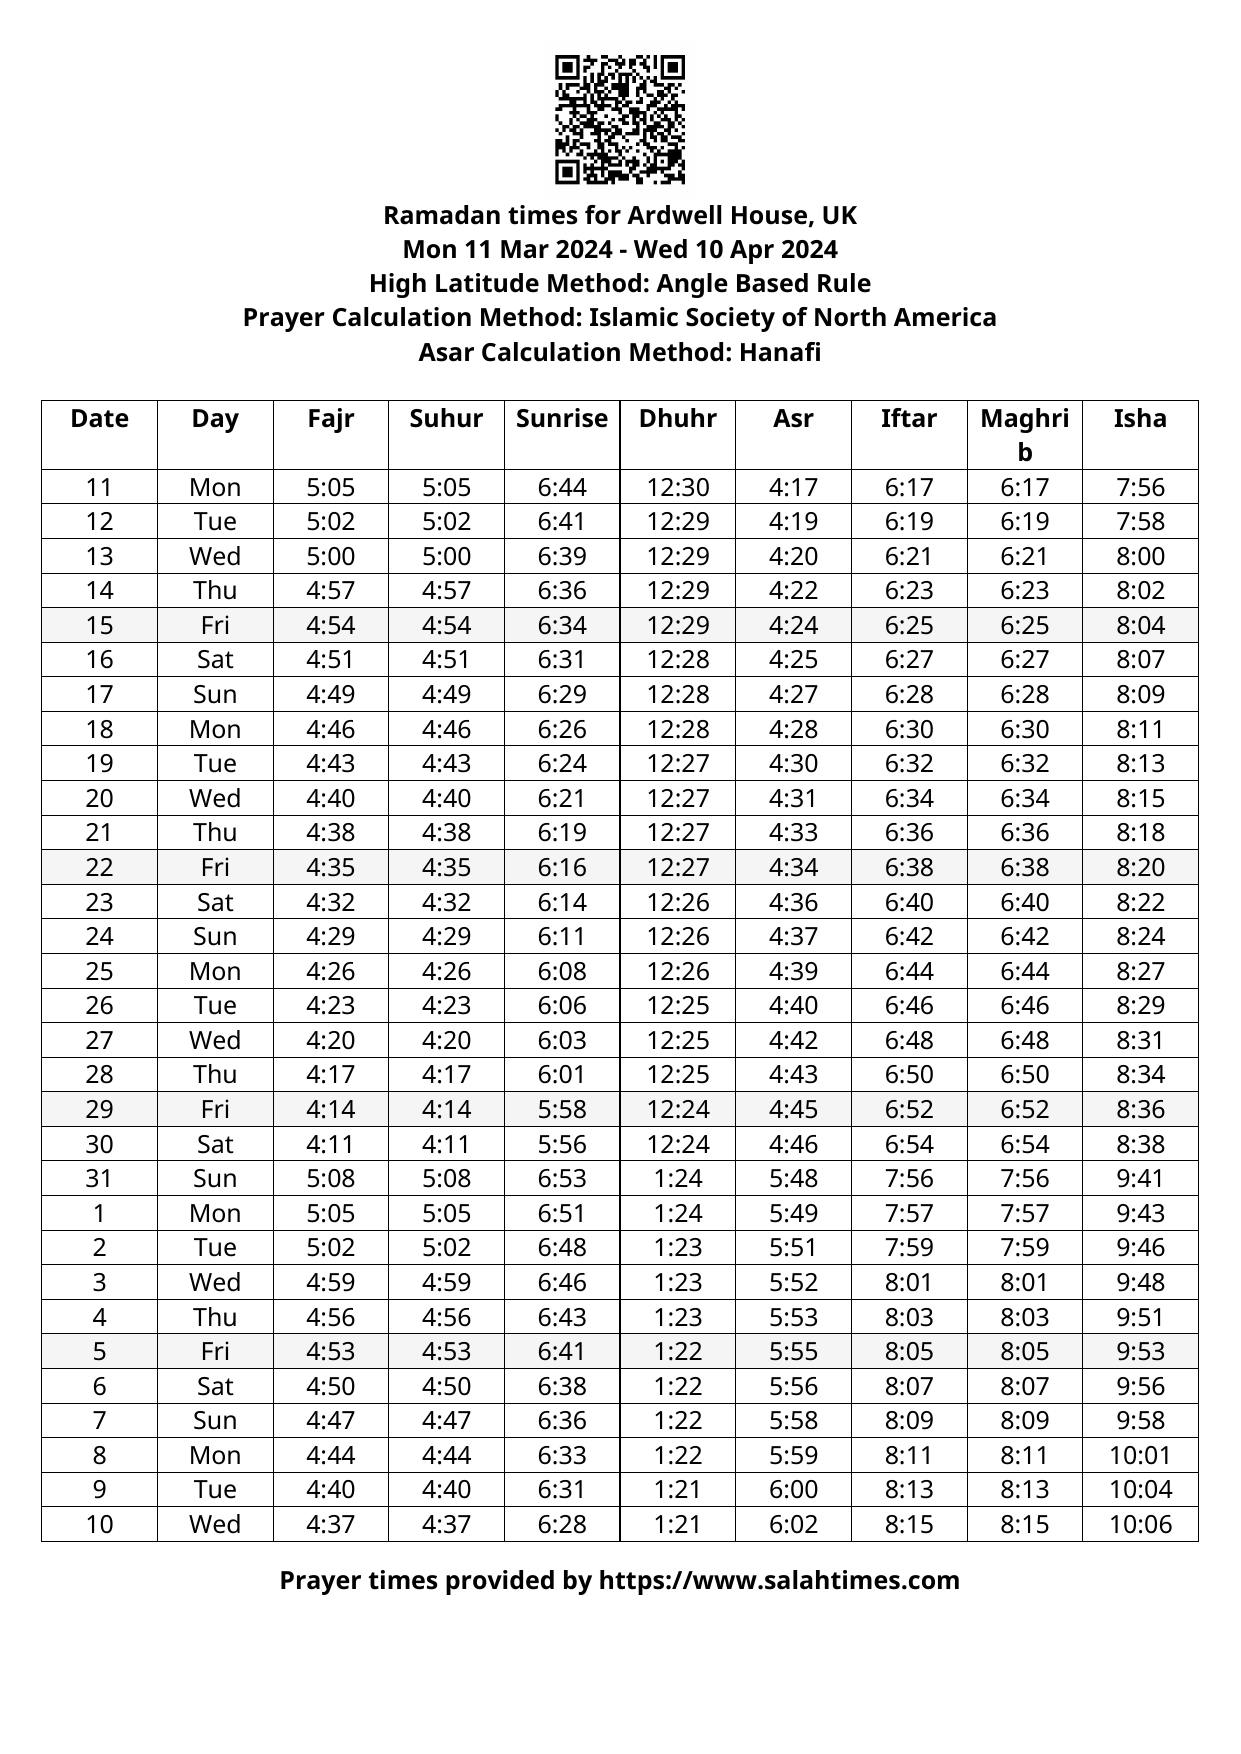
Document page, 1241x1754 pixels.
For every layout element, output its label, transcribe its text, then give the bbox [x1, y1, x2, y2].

table_cell 4:50 [389, 1369, 504, 1402]
table_cell 4:37 [736, 919, 851, 953]
table_cell 4:40 [389, 1473, 504, 1506]
table_cell 7:59 [852, 1231, 967, 1264]
table_cell 5 [42, 1334, 157, 1368]
table_cell 12:24 [621, 1127, 735, 1160]
table_cell 4:22 [736, 574, 851, 607]
table_cell 8:22 [1083, 885, 1198, 918]
table_cell 6:38 [505, 1369, 619, 1402]
table_cell Sat [158, 885, 273, 918]
table_cell 4:14 [389, 1092, 504, 1126]
table_cell 18 [42, 712, 157, 745]
table_cell 12:30 [621, 470, 735, 503]
table_cell 6:28 [968, 677, 1082, 711]
table_cell 9 [42, 1473, 157, 1506]
table_cell 8:31 [1083, 1023, 1198, 1057]
table_cell Tue [158, 746, 273, 780]
table_cell 5:55 [736, 1334, 851, 1368]
table_cell 7:56 [968, 1161, 1082, 1195]
table_cell 12:29 [621, 539, 735, 572]
table_cell 9:48 [1083, 1265, 1198, 1299]
table_cell 12:25 [621, 989, 735, 1022]
table_cell 4:26 [389, 954, 504, 987]
table_cell 9:46 [1083, 1231, 1198, 1264]
table_cell 9:58 [1083, 1404, 1198, 1437]
table_cell 4:37 [274, 1507, 388, 1541]
table_cell 6:33 [505, 1438, 619, 1472]
table_cell 4:59 [389, 1265, 504, 1299]
table_cell 4:20 [274, 1023, 388, 1057]
table_cell 4:50 [274, 1369, 388, 1402]
table_cell Thu [158, 1058, 273, 1091]
table_cell Mon [158, 470, 273, 503]
table_cell 22 [42, 850, 157, 884]
table_cell 6:19 [505, 816, 619, 849]
table_cell 9:41 [1083, 1161, 1198, 1195]
table_cell 10:06 [1083, 1507, 1198, 1541]
table_header Iftar [852, 401, 967, 469]
table_cell 8:11 [852, 1438, 967, 1472]
table_cell 5:51 [736, 1231, 851, 1264]
table_cell 4:33 [736, 816, 851, 849]
table_cell 6:44 [505, 470, 619, 503]
table_cell 6:11 [505, 919, 619, 953]
table_cell Fri [158, 608, 273, 642]
table_cell 6:34 [852, 781, 967, 814]
table_cell 6:50 [968, 1058, 1082, 1091]
table_cell Sun [158, 677, 273, 711]
table_cell 5:48 [736, 1161, 851, 1195]
table_cell 4:23 [389, 989, 504, 1022]
table_cell 8:24 [1083, 919, 1198, 953]
table_cell 8:38 [1083, 1127, 1198, 1160]
table_cell 6:46 [852, 989, 967, 1022]
table_cell 6:01 [505, 1058, 619, 1091]
table_cell 12:26 [621, 885, 735, 918]
table_cell 6:21 [505, 781, 619, 814]
table_cell 4:28 [736, 712, 851, 745]
table_cell 5:00 [274, 539, 388, 572]
table_cell 1:24 [621, 1196, 735, 1229]
table_cell 4:51 [389, 643, 504, 676]
table_cell 4:59 [274, 1265, 388, 1299]
table_cell 15 [42, 608, 157, 642]
table_cell 8:36 [1083, 1092, 1198, 1126]
table_cell 4:46 [274, 712, 388, 745]
table_cell 8:15 [1083, 781, 1198, 814]
table_cell 8:29 [1083, 989, 1198, 1022]
table_cell 4:17 [736, 470, 851, 503]
table_cell 12:28 [621, 643, 735, 676]
table_cell 4:54 [274, 608, 388, 642]
table_cell 6:06 [505, 989, 619, 1022]
table_cell Sun [158, 919, 273, 953]
table_cell 6:54 [852, 1127, 967, 1160]
table_cell 4:20 [736, 539, 851, 572]
table_cell Mon [158, 712, 273, 745]
table_cell 8:03 [968, 1300, 1082, 1333]
table_cell 6:26 [505, 712, 619, 745]
table_cell 4:57 [274, 574, 388, 607]
table_cell 8:18 [1083, 816, 1198, 849]
table_cell 6:38 [852, 850, 967, 884]
table_cell 4:54 [389, 608, 504, 642]
table_cell 6:19 [852, 504, 967, 538]
table_cell Thu [158, 1300, 273, 1333]
table_cell Wed [158, 781, 273, 814]
table_cell 12:29 [621, 504, 735, 538]
table_header Isha [1083, 401, 1198, 469]
table_cell 8:07 [968, 1369, 1082, 1402]
table_cell 6:44 [968, 954, 1082, 987]
table_cell 10:04 [1083, 1473, 1198, 1506]
table_cell 5:59 [736, 1438, 851, 1472]
table_cell Sat [158, 643, 273, 676]
table_cell 3 [42, 1265, 157, 1299]
table_cell 7:57 [968, 1196, 1082, 1229]
table_cell 4:11 [389, 1127, 504, 1160]
table_cell Fri [158, 1092, 273, 1126]
table_cell 6:44 [852, 954, 967, 987]
table_cell 4:38 [274, 816, 388, 849]
table_cell 4:49 [274, 677, 388, 711]
table_cell 21 [42, 816, 157, 849]
table_cell 5:05 [274, 470, 388, 503]
table_cell 6:34 [505, 608, 619, 642]
table_cell 4:29 [274, 919, 388, 953]
table_cell 12:27 [621, 816, 735, 849]
table_header Date [42, 401, 157, 469]
table_cell 6:50 [852, 1058, 967, 1091]
table_cell 4:38 [389, 816, 504, 849]
table_cell 8:09 [1083, 677, 1198, 711]
table_cell 23 [42, 885, 157, 918]
text Mon 11 Mar 2024 - Wed 10 Apr 2024 [42, 232, 1198, 266]
table_cell 30 [42, 1127, 157, 1160]
table_header Asr [736, 401, 851, 469]
table_cell 5:58 [505, 1092, 619, 1126]
table_cell 8:13 [968, 1473, 1082, 1506]
table_cell 4:36 [736, 885, 851, 918]
table_cell 8:05 [968, 1334, 1082, 1368]
table_header Fajr [274, 401, 388, 469]
table_cell 6:21 [968, 539, 1082, 572]
table_cell 8:07 [1083, 643, 1198, 676]
table_cell 6:53 [505, 1161, 619, 1195]
text Asar Calculation Method: Hanafi [42, 334, 1198, 368]
picture [542, 41, 699, 198]
text Prayer Calculation Method: Islamic Society of North America [42, 300, 1198, 334]
table_cell 25 [42, 954, 157, 987]
table_cell 1:23 [621, 1231, 735, 1264]
table_cell 11 [42, 470, 157, 503]
table_cell 6:28 [852, 677, 967, 711]
table_cell 12 [42, 504, 157, 538]
table_cell 4:11 [274, 1127, 388, 1160]
table_cell 4:53 [274, 1334, 388, 1368]
table_cell 6:38 [968, 850, 1082, 884]
table_cell Fri [158, 1334, 273, 1368]
table_cell 8:34 [1083, 1058, 1198, 1091]
table_cell 9:51 [1083, 1300, 1198, 1333]
table_cell 6:27 [968, 643, 1082, 676]
table_cell 6:48 [968, 1023, 1082, 1057]
table_cell 12:27 [621, 781, 735, 814]
table_cell 14 [42, 574, 157, 607]
table_cell 5:52 [736, 1265, 851, 1299]
text Prayer times provided by https://www.salahtimes.com [42, 1563, 1198, 1597]
table_cell 4:56 [274, 1300, 388, 1333]
table_cell 8:20 [1083, 850, 1198, 884]
table_cell 4:47 [389, 1404, 504, 1437]
table_cell 12:26 [621, 954, 735, 987]
table_cell 8:01 [852, 1265, 967, 1299]
table_cell 4:34 [736, 850, 851, 884]
table_cell 20 [42, 781, 157, 814]
table_cell 6:02 [736, 1507, 851, 1541]
table_cell 16 [42, 643, 157, 676]
table_cell 4:40 [274, 781, 388, 814]
table_cell 6:24 [505, 746, 619, 780]
table_cell 9:53 [1083, 1334, 1198, 1368]
table_cell 1:22 [621, 1369, 735, 1402]
table_cell Wed [158, 1023, 273, 1057]
table_cell 5:02 [274, 504, 388, 538]
table_cell 19 [42, 746, 157, 780]
table_cell 8:27 [1083, 954, 1198, 987]
table_cell 4:43 [389, 746, 504, 780]
table_cell 4:46 [389, 712, 504, 745]
table_cell 4:35 [274, 850, 388, 884]
table_cell 1 [42, 1196, 157, 1229]
table_cell 4:32 [274, 885, 388, 918]
table_cell 4:46 [736, 1127, 851, 1160]
table_cell 6:39 [505, 539, 619, 572]
table_cell 8:13 [852, 1473, 967, 1506]
table_cell 6:28 [505, 1507, 619, 1541]
table_cell Fri [158, 850, 273, 884]
table_cell 2 [42, 1231, 157, 1264]
table_header Sunrise [505, 401, 619, 469]
table_cell 12:24 [621, 1092, 735, 1126]
table_cell 6:36 [852, 816, 967, 849]
table_cell 4:27 [736, 677, 851, 711]
table_cell 5:08 [274, 1161, 388, 1195]
table_cell 1:22 [621, 1438, 735, 1472]
table_header Dhuhr [621, 401, 735, 469]
table_cell 4:53 [389, 1334, 504, 1368]
table_cell Thu [158, 816, 273, 849]
table_cell 6:46 [968, 989, 1082, 1022]
table_cell 7:58 [1083, 504, 1198, 538]
table_cell Wed [158, 1507, 273, 1541]
table_cell Mon [158, 954, 273, 987]
table_cell 4:24 [736, 608, 851, 642]
table_cell Wed [158, 539, 273, 572]
table_cell 6:31 [505, 1473, 619, 1506]
table_cell 12:26 [621, 919, 735, 953]
table_cell 4:25 [736, 643, 851, 676]
table_cell 8:05 [852, 1334, 967, 1368]
table_cell 5:05 [389, 470, 504, 503]
table_cell 5:05 [274, 1196, 388, 1229]
table_cell 8:11 [968, 1438, 1082, 1472]
table_cell 17 [42, 677, 157, 711]
table_cell Tue [158, 504, 273, 538]
table_cell 31 [42, 1161, 157, 1195]
table_cell 6:43 [505, 1300, 619, 1333]
table_cell 7:56 [1083, 470, 1198, 503]
table_cell 4:26 [274, 954, 388, 987]
table_cell 4:29 [389, 919, 504, 953]
table_cell 12:25 [621, 1058, 735, 1091]
table_cell 6:40 [852, 885, 967, 918]
table_cell 6:27 [852, 643, 967, 676]
table_cell 8:01 [968, 1265, 1082, 1299]
table_cell 4:45 [736, 1092, 851, 1126]
table_cell 6:41 [505, 504, 619, 538]
table_cell 4:39 [736, 954, 851, 987]
table_cell 8:02 [1083, 574, 1198, 607]
table_cell 9:43 [1083, 1196, 1198, 1229]
table_cell 4:35 [389, 850, 504, 884]
table_cell 5:49 [736, 1196, 851, 1229]
table_cell 6:16 [505, 850, 619, 884]
table_cell 6:25 [852, 608, 967, 642]
table_cell 10 [42, 1507, 157, 1541]
table_cell 4:17 [389, 1058, 504, 1091]
table_cell 4:40 [736, 989, 851, 1022]
table_cell 1:21 [621, 1473, 735, 1506]
table_cell 6:31 [505, 643, 619, 676]
table_cell 4:17 [274, 1058, 388, 1091]
table_cell 6:36 [505, 1404, 619, 1437]
table_cell 7:56 [852, 1161, 967, 1195]
table_cell 6:52 [852, 1092, 967, 1126]
table_cell 7:59 [968, 1231, 1082, 1264]
table_cell 8:04 [1083, 608, 1198, 642]
table_cell 4:57 [389, 574, 504, 607]
table_cell 6:48 [505, 1231, 619, 1264]
table_cell 6:29 [505, 677, 619, 711]
table_cell 1:21 [621, 1507, 735, 1541]
table_cell 8:11 [1083, 712, 1198, 745]
text High Latitude Method: Angle Based Rule [42, 266, 1198, 300]
table_cell 4:44 [389, 1438, 504, 1472]
table_cell 4:32 [389, 885, 504, 918]
table_cell 6:51 [505, 1196, 619, 1229]
table_cell 27 [42, 1023, 157, 1057]
table_cell 12:27 [621, 746, 735, 780]
table_cell 1:23 [621, 1265, 735, 1299]
table_cell 5:08 [389, 1161, 504, 1195]
table_cell 4:40 [389, 781, 504, 814]
table_cell 6:00 [736, 1473, 851, 1506]
table_cell 6:03 [505, 1023, 619, 1057]
table_cell 13 [42, 539, 157, 572]
table_cell 5:02 [274, 1231, 388, 1264]
table_cell 4:47 [274, 1404, 388, 1437]
table_cell 6:36 [968, 816, 1082, 849]
table_cell 4:23 [274, 989, 388, 1022]
table_cell 12:27 [621, 850, 735, 884]
table_cell 29 [42, 1092, 157, 1126]
table_header Suhur [389, 401, 504, 469]
table_cell 4:44 [274, 1438, 388, 1472]
table_cell 4:19 [736, 504, 851, 538]
table_cell 9:56 [1083, 1369, 1198, 1402]
table_cell 28 [42, 1058, 157, 1091]
table_cell 4:31 [736, 781, 851, 814]
table_cell 8 [42, 1438, 157, 1472]
table_cell 4:49 [389, 677, 504, 711]
table_cell 6:32 [968, 746, 1082, 780]
table_cell Sat [158, 1127, 273, 1160]
table_cell 6:25 [968, 608, 1082, 642]
table_cell 4:20 [389, 1023, 504, 1057]
table_cell 4 [42, 1300, 157, 1333]
table_cell 12:29 [621, 574, 735, 607]
table_cell Sun [158, 1161, 273, 1195]
table_cell Tue [158, 1231, 273, 1264]
table_cell 6:42 [852, 919, 967, 953]
table_cell 6:30 [852, 712, 967, 745]
table_cell 12:28 [621, 712, 735, 745]
table_cell 6:42 [968, 919, 1082, 953]
table_cell 8:13 [1083, 746, 1198, 780]
table_cell 4:40 [274, 1473, 388, 1506]
table_header Day [158, 401, 273, 469]
table_cell 5:56 [505, 1127, 619, 1160]
table_cell 6:19 [968, 504, 1082, 538]
table_cell 6:46 [505, 1265, 619, 1299]
table_cell 6:48 [852, 1023, 967, 1057]
table_cell 6:32 [852, 746, 967, 780]
table_cell 5:53 [736, 1300, 851, 1333]
table_cell 4:30 [736, 746, 851, 780]
table_cell 6:23 [968, 574, 1082, 607]
table_header Maghrib [968, 401, 1082, 469]
table_cell 7 [42, 1404, 157, 1437]
table_cell Mon [158, 1438, 273, 1472]
table_cell Tue [158, 1473, 273, 1506]
table_cell 6 [42, 1369, 157, 1402]
table_cell 4:37 [389, 1507, 504, 1541]
table_cell 5:58 [736, 1404, 851, 1437]
table_cell 26 [42, 989, 157, 1022]
table_cell 4:51 [274, 643, 388, 676]
table_cell 6:40 [968, 885, 1082, 918]
table_cell 8:00 [1083, 539, 1198, 572]
table_cell 1:22 [621, 1334, 735, 1368]
table_cell 5:02 [389, 1231, 504, 1264]
table_cell 6:17 [968, 470, 1082, 503]
table_cell 1:23 [621, 1300, 735, 1333]
table_cell 12:29 [621, 608, 735, 642]
table_cell 5:02 [389, 504, 504, 538]
table_cell 8:07 [852, 1369, 967, 1402]
table_cell 4:56 [389, 1300, 504, 1333]
table_cell 6:30 [968, 712, 1082, 745]
table_cell 8:15 [968, 1507, 1082, 1541]
table_cell 6:21 [852, 539, 967, 572]
table_cell Sat [158, 1369, 273, 1402]
table_cell 6:52 [968, 1092, 1082, 1126]
table_cell 4:14 [274, 1092, 388, 1126]
table_cell Mon [158, 1196, 273, 1229]
table_cell 6:34 [968, 781, 1082, 814]
table_cell Sun [158, 1404, 273, 1437]
table_cell 12:25 [621, 1023, 735, 1057]
table_cell 4:42 [736, 1023, 851, 1057]
table_cell 7:57 [852, 1196, 967, 1229]
table_cell 10:01 [1083, 1438, 1198, 1472]
table_cell Wed [158, 1265, 273, 1299]
text Ramadan times for Ardwell House, UK [42, 198, 1198, 232]
table_cell 24 [42, 919, 157, 953]
table_cell 1:24 [621, 1161, 735, 1195]
table_cell 6:54 [968, 1127, 1082, 1160]
table_cell Thu [158, 574, 273, 607]
table_cell 5:05 [389, 1196, 504, 1229]
table_cell 4:43 [274, 746, 388, 780]
table_cell 8:09 [852, 1404, 967, 1437]
table_cell 6:23 [852, 574, 967, 607]
table_cell 6:08 [505, 954, 619, 987]
table_cell 4:43 [736, 1058, 851, 1091]
table_cell 6:17 [852, 470, 967, 503]
table_cell 6:14 [505, 885, 619, 918]
table_cell 6:41 [505, 1334, 619, 1368]
table_cell 1:22 [621, 1404, 735, 1437]
table_cell 5:56 [736, 1369, 851, 1402]
table_cell 12:28 [621, 677, 735, 711]
table_cell 8:03 [852, 1300, 967, 1333]
table_cell 8:15 [852, 1507, 967, 1541]
table_cell 6:36 [505, 574, 619, 607]
table_cell 5:00 [389, 539, 504, 572]
table_cell Tue [158, 989, 273, 1022]
table_cell 8:09 [968, 1404, 1082, 1437]
